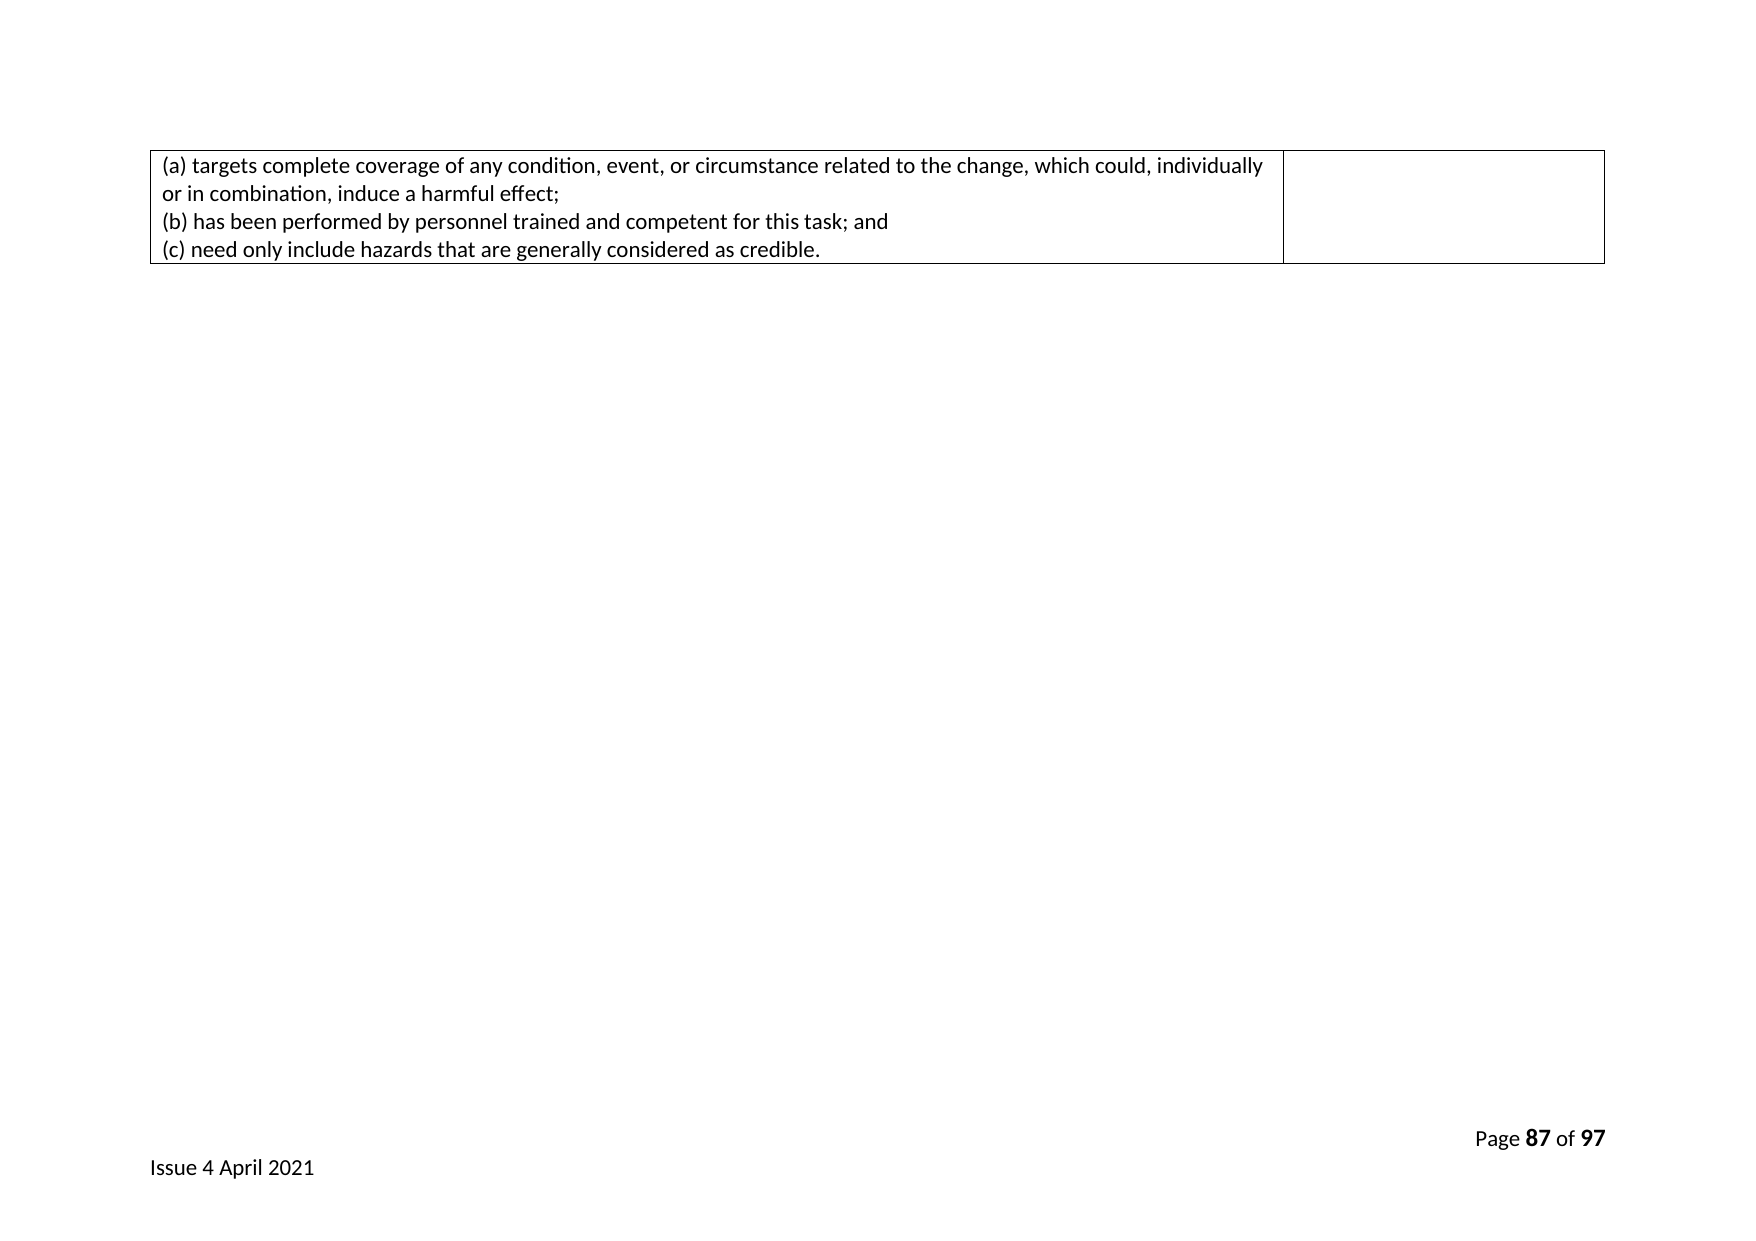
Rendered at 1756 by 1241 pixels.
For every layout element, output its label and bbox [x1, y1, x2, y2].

table_cell [151, 151, 1283, 263]
table_cell [1284, 151, 1604, 263]
